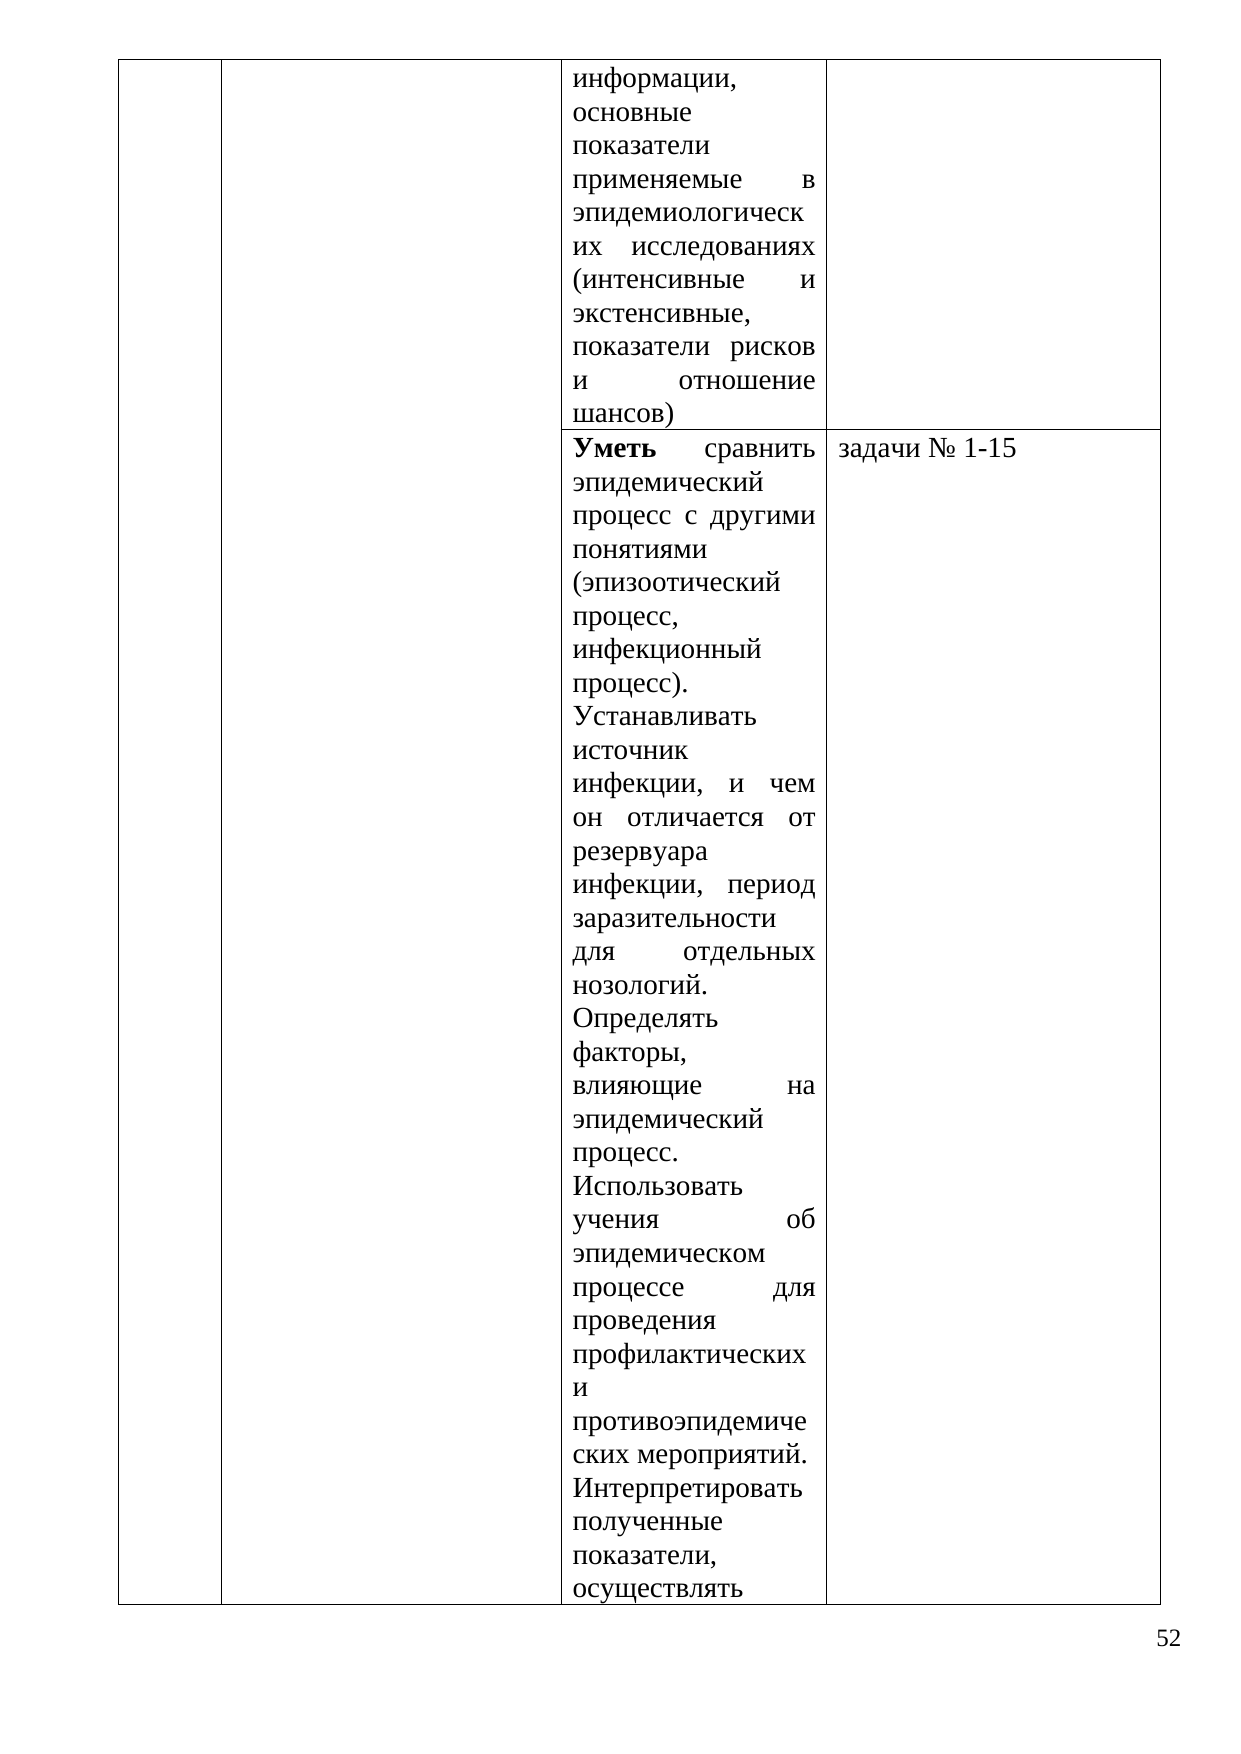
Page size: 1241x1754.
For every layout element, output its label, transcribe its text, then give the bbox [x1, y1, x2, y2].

table_cell 1 [119, 60, 221, 1604]
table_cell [827, 60, 1160, 429]
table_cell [562, 430, 826, 1604]
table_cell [222, 60, 561, 1604]
table_cell задачи № 1-15 [827, 430, 1160, 1604]
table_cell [562, 60, 826, 429]
